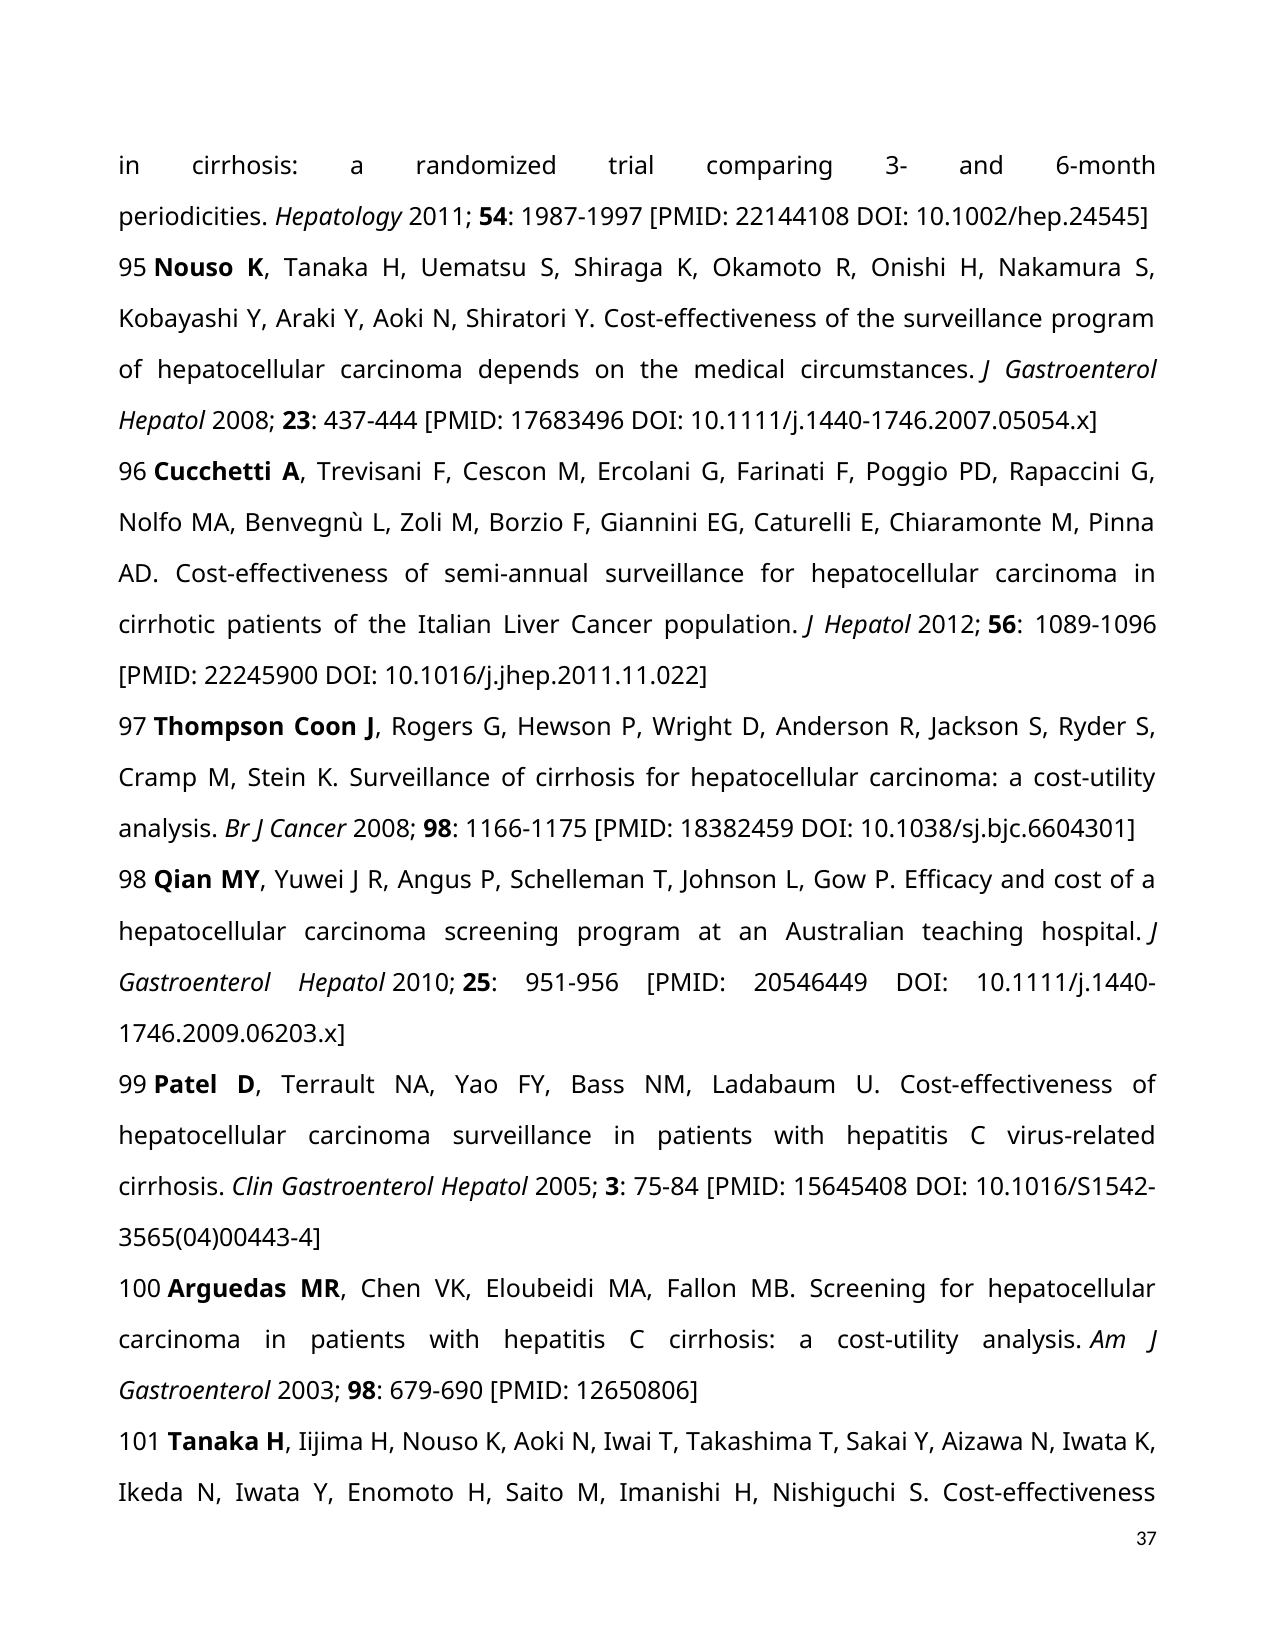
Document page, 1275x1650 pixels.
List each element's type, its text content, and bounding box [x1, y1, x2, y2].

text 99 Patel D, Terrault NA, Yao FY, Bass NM, Ladabaum U. Cost-effectiveness of hepatocellular carcinoma surveillance in patients with hepatitis C virus-related cirrhosis. Clin Gastroenterol Hepatol 2005; 3: 75-84 [PMID: 15645408 DOI: 10.1016/S1542-3565(04)00443-4] [118, 1066, 1157, 1253]
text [118, 1424, 1157, 1509]
text 96 Cucchetti A, Trevisani F, Cescon M, Ercolani G, Farinati F, Poggio PD, Rapaccini G, Nolfo MA, Benvegnù L, Zoli M, Borzio F, Giannini EG, Caturelli E, Chiaramonte M, Pinna AD. Cost-effectiveness of semi-annual surveillance for hepatocellular carcinoma in cirrhotic patients of the Italian Liver Cancer population. J Hepatol 2012; 56: 1089-1096 [PMID: 22245900 DOI: 10.1016/j.jhep.2011.11.022] [118, 454, 1157, 692]
text 95 Nouso K, Tanaka H, Uematsu S, Shiraga K, Okamoto R, Onishi H, Nakamura S, Kobayashi Y, Araki Y, Aoki N, Shiratori Y. Cost-effectiveness of the surveillance program of hepatocellular carcinoma depends on the medical circumstances. J Gastroenterol Hepatol 2008; 23: 437-444 [PMID: 17683496 DOI: 10.1111/j.1440-1746.2007.05054.x] [118, 250, 1157, 437]
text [118, 148, 1157, 233]
text 97 Thompson Coon J, Rogers G, Hewson P, Wright D, Anderson R, Jackson S, Ryder S, Cramp M, Stein K. Surveillance of cirrhosis for hepatocellular carcinoma: a cost-utility analysis. Br J Cancer 2008; 98: 1166-1175 [PMID: 18382459 DOI: 10.1038/sj.bjc.6604301] [118, 709, 1157, 845]
text 98 Qian MY, Yuwei J R, Angus P, Schelleman T, Johnson L, Gow P. Efficacy and cost of a hepatocellular carcinoma screening program at an Australian teaching hospital. J Gastroenterol Hepatol 2010; 25: 951-956 [PMID: 20546449 DOI: 10.1111/j.1440-1746.2009.06203.x] [118, 862, 1157, 1049]
text 100 Arguedas MR, Chen VK, Eloubeidi MA, Fallon MB. Screening for hepatocellular carcinoma in patients with hepatitis C cirrhosis: a cost-utility analysis. Am J Gastroenterol 2003; 98: 679-690 [PMID: 12650806] [118, 1271, 1157, 1407]
